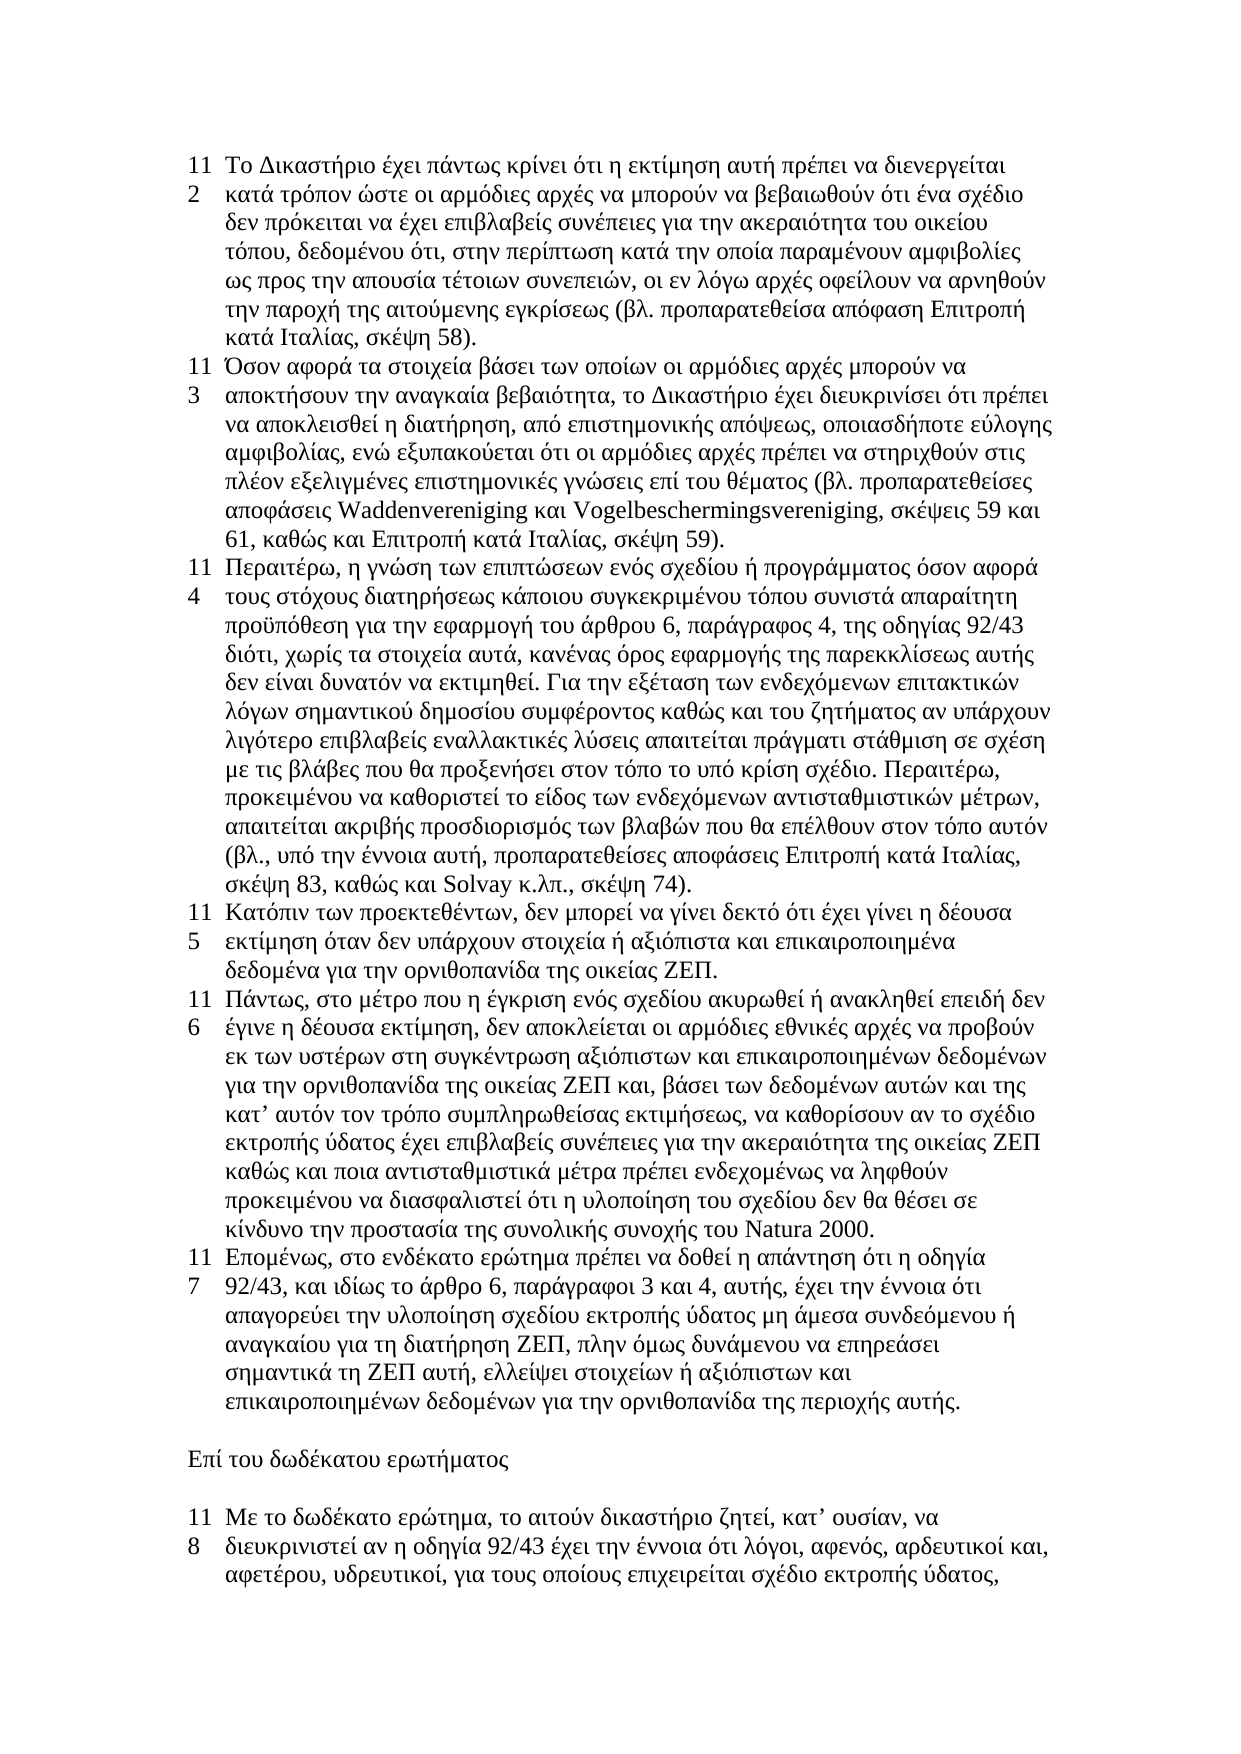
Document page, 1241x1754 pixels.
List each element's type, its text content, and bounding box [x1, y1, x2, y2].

table_header 114 [188, 553, 225, 897]
table_header 118 [188, 1502, 225, 1588]
table_header Κατόπιν των προεκτεθέντων, δεν μπορεί να γίνει δεκτό ότι έχει γίνει η δέουσα εκτίμηση όταν δεν υπάρχουν στοιχεία ή αξιόπιστα και επικαιροποιημένα δεδομένα για την ορνιθοπανίδα της οικείας ΖΕΠ. [225, 898, 1053, 984]
table_header 116 [188, 984, 225, 1242]
table_header Επομένως, στο ενδέκατο ερώτημα πρέπει να δοθεί η απάντηση ότι η οδηγία 92/43, και ιδίως το άρθρο 6, παράγραφοι 3 και 4, αυτής, έχει την έννοια ότι απαγορεύει την υλοποίηση σχεδίου εκτροπής ύδατος μη άμεσα συνδεόμενου ή αναγκαίου για τη διατήρηση ΖΕΠ, πλην όμως δυνάμενου να επηρεάσει σημαντικά τη ΖΕΠ αυτή, ελλείψει στοιχείων ή αξιόπιστων και επικαιροποιημένων δεδομένων για την ορνιθοπανίδα της περιοχής αυτής. [225, 1243, 1053, 1415]
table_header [225, 1502, 1053, 1588]
table_header 115 [188, 898, 225, 984]
table_header Περαιτέρω, η γνώση των επιπτώσεων ενός σχεδίου ή προγράμματος όσον αφορά τους στόχους διατηρήσεως κάποιου συγκεκριμένου τόπου συνιστά απαραίτητη προϋπόθεση για την εφαρμογή του άρθρου 6, παράγραφος 4, της οδηγίας 92/43 διότι, χωρίς τα στοιχεία αυτά, κανένας όρος εφαρμογής της παρεκκλίσεως αυτής δεν είναι δυνατόν να εκτιμηθεί. Για την εξέταση των ενδεχόμενων επιτακτικών λόγων σημαντικού δημοσίου συμφέροντος καθώς και του ζητήματος αν υπάρχουν λιγότερο επιβλαβείς εναλλακτικές λύσεις απαιτείται πράγματι στάθμιση σε σχέση με τις βλάβες που θα προξενήσει στον τόπο το υπό κρίση σχέδιο. Περαιτέρω, προκειμένου να καθοριστεί το είδος των ενδεχόμενων αντισταθμιστικών μέτρων, απαιτείται ακριβής προσδιορισμός των βλαβών που θα επέλθουν στον τόπο αυτόν (βλ., υπό την έννοια αυτή, προπαρατεθείσες αποφάσεις Επιτροπή κατά Ιταλίας, σκέψη 83, καθώς και Solvay κ.λπ., σκέψη 74). [225, 553, 1053, 897]
table_header Το Δικαστήριο έχει πάντως κρίνει ότι η εκτίμηση αυτή πρέπει να διενεργείται κατά τρόπον ώστε οι αρμόδιες αρχές να μπορούν να βεβαιωθούν ότι ένα σχέδιο δεν πρόκειται να έχει επιβλαβείς συνέπειες για την ακεραιότητα του οικείου τόπου, δεδομένου ότι, στην περίπτωση κατά την οποία παραμένουν αμφιβολίες ως προς την απουσία τέτοιων συνεπειών, οι εν λόγω αρχές οφείλουν να αρνηθούν την παροχή της αιτούμενης εγκρίσεως (βλ. προπαρατεθείσα απόφαση Επιτροπή κατά Ιταλίας, σκέψη 58). [225, 150, 1053, 351]
text Επί του δωδέκατου ερωτήματος [187, 1444, 1053, 1473]
table_header Όσον αφορά τα στοιχεία βάσει των οποίων οι αρμόδιες αρχές μπορούν να αποκτήσουν την αναγκαία βεβαιότητα, το Δικαστήριο έχει διευκρινίσει ότι πρέπει να αποκλεισθεί η διατήρηση, από επιστημονικής απόψεως, οποιασδήποτε εύλογης αμφιβολίας, ενώ εξυπακούεται ότι οι αρμόδιες αρχές πρέπει να στηριχθούν στις πλέον εξελιγμένες επιστημονικές γνώσεις επί του θέματος (βλ. προπαρατεθείσες αποφάσεις Waddenvereniging και Vogelbeschermingsvereniging, σκέψεις 59 και 61, καθώς και Επιτροπή κατά Ιταλίας, σκέψη 59). [225, 351, 1053, 552]
table_header 113 [188, 351, 225, 552]
table_header 117 [188, 1243, 225, 1415]
table_header 112 [188, 150, 225, 351]
table_header Πάντως, στο μέτρο που η έγκριση ενός σχεδίου ακυρωθεί ή ανακληθεί επειδή δεν έγινε η δέουσα εκτίμηση, δεν αποκλείεται οι αρμόδιες εθνικές αρχές να προβούν εκ των υστέρων στη συγκέντρωση αξιόπιστων και επικαιροποιημένων δεδομένων για την ορνιθοπανίδα της οικείας ΖΕΠ και, βάσει των δεδομένων αυτών και της κατ’ αυτόν τον τρόπο συμπληρωθείσας εκτιμήσεως, να καθορίσουν αν το σχέδιο εκτροπής ύδατος έχει επιβλαβείς συνέπειες για την ακεραιότητα της οικείας ΖΕΠ καθώς και ποια αντισταθμιστικά μέτρα πρέπει ενδεχομένως να ληφθούν προκειμένου να διασφαλιστεί ότι η υλοποίηση του σχεδίου δεν θα θέσει σε κίνδυνο την προστασία της συνολικής συνοχής του Natura 2000. [225, 984, 1053, 1242]
